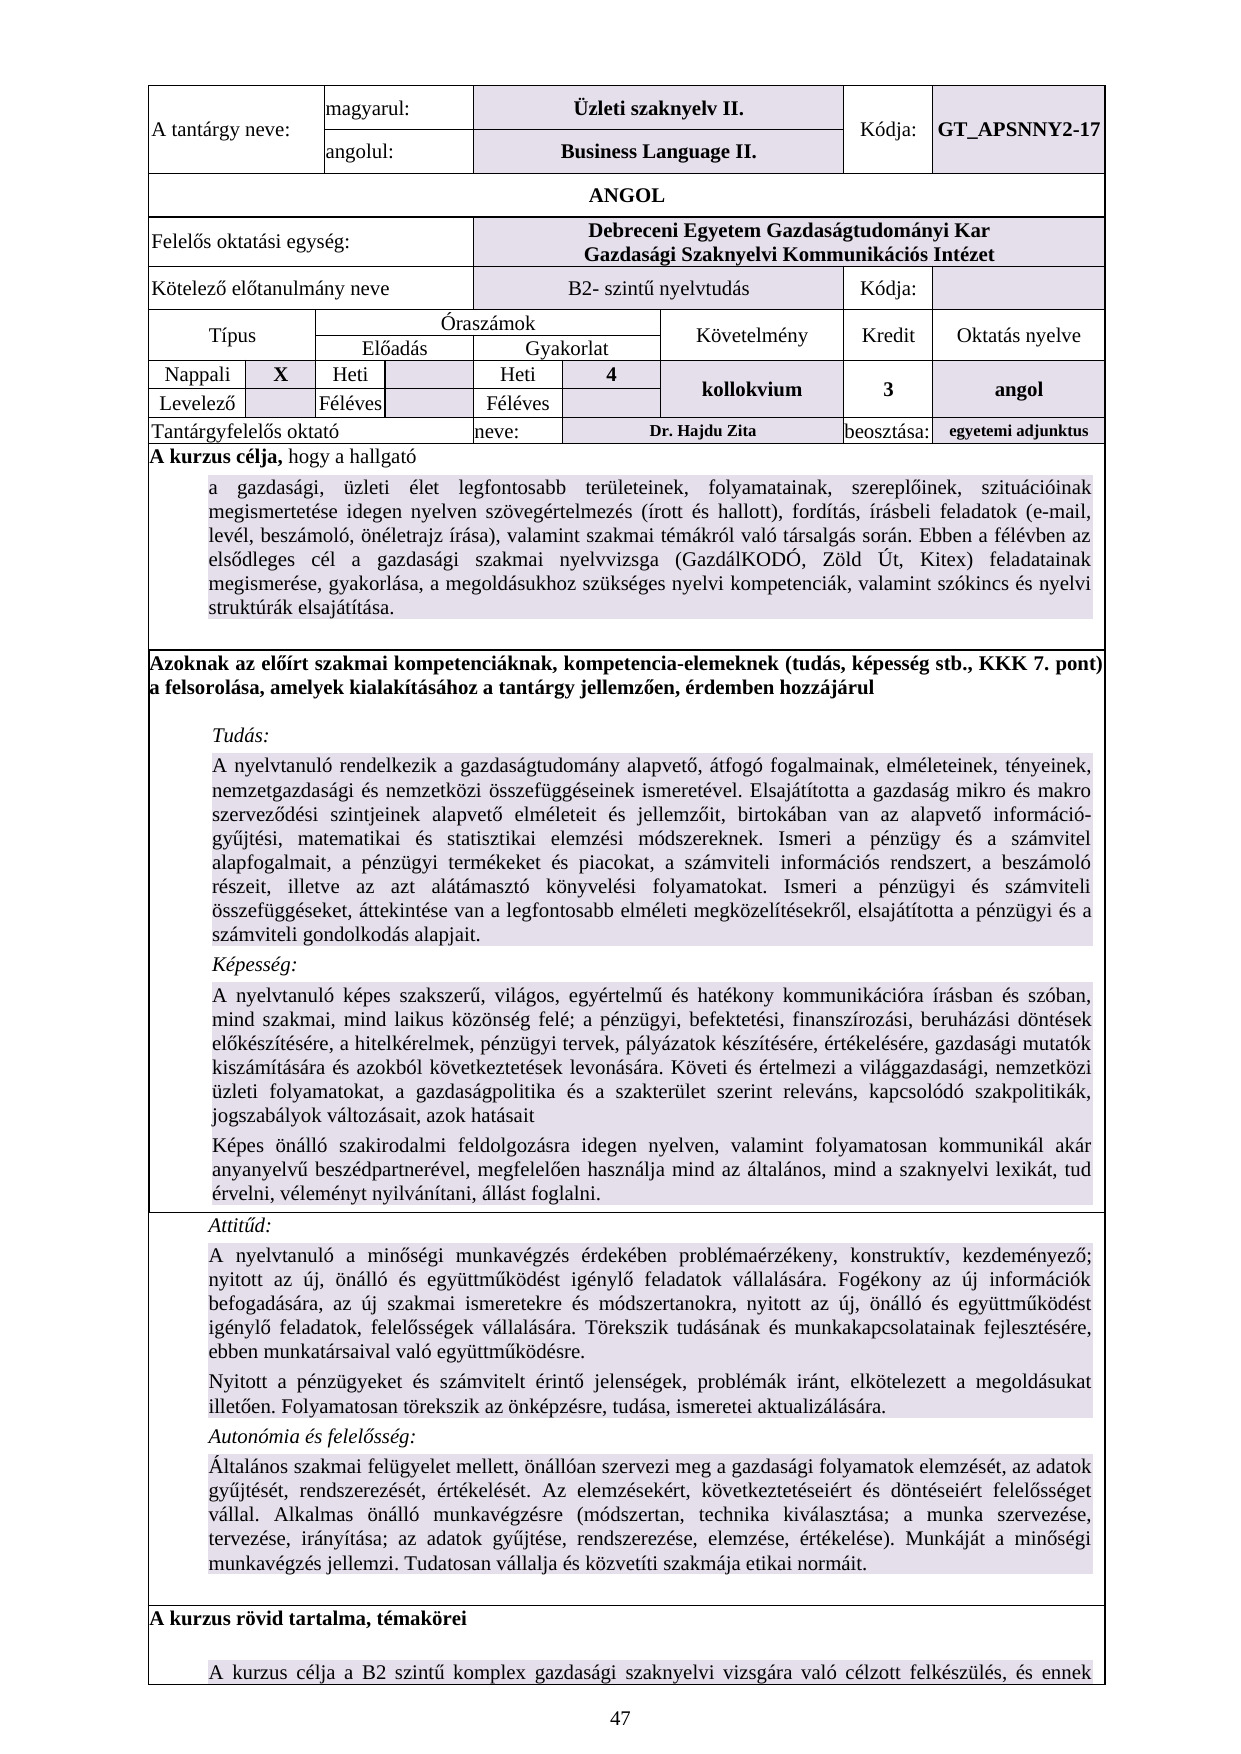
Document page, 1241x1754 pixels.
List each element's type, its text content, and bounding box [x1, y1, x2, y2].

table_cell Heti [474, 361, 562, 388]
table_cell Kredit [844, 310, 932, 359]
table_header A tantárgy neve: [149, 86, 324, 173]
table_cell Féléves [474, 389, 562, 417]
table_cell Nappali [149, 361, 245, 388]
table_cell Debreceni Egyetem Gazdaságtudományi Kar Gazdasági Szaknyelvi Kommunikációs Intézet [474, 218, 1104, 266]
table_header magyarul: [325, 86, 473, 129]
table_cell Típus [149, 310, 315, 359]
table_cell Felelős oktatási egység: [149, 218, 473, 266]
table_cell [386, 361, 473, 388]
table_cell B2- szintű nyelvtudás [474, 267, 843, 309]
table_cell Tantárgyfelelős oktató [149, 418, 473, 443]
table_cell Kódja: [844, 267, 932, 309]
table_cell angol [933, 361, 1104, 417]
table_cell Dr. Hajdu Zita [563, 418, 843, 443]
table_cell angolul: [325, 130, 473, 173]
table_cell [933, 267, 1104, 309]
table_cell Óraszámok [316, 310, 660, 334]
table_cell [246, 389, 315, 417]
table_header GT_APSNNY2-17 [933, 86, 1104, 173]
table_cell 4 [563, 361, 660, 388]
table_cell [563, 389, 660, 417]
table_cell Azoknak az előírt szakmai kompetenciáknak, kompetencia-elemeknek (tudás, képesség stb., KKK 7. pont) a felsorolása, amelyek kialakításához a tantárgy jellemzően, érdemben hozzájárul Tudás: A nyelvtanuló rendelkezik a gazdaságtudomány alapvető, átfogó fogalmainak, elméleteinek, tényeinek, nemzetgazdasági és nemzetközi összefüggéseinek ismeretével. Elsajátította a gazdaság mikro és makro szerveződési szintjeinek alapvető elméleteit és jellemzőit, birtokában van az alapvető információ-gyűjtési, matematikai és statisztikai elemzési módszereknek. Ismeri a pénzügy és a számvitel alapfogalmait, a pénzügyi termékeket és piacokat, a számviteli információs rendszert, a beszámoló részeit, illetve az azt alátámasztó könyvelési folyamatokat. Ismeri a pénzügyi és számviteli összefüggéseket, áttekintése van a legfontosabb elméleti megközelítésekről, elsajátította a pénzügyi és a számviteli gondolkodás alapjait. Képesség: A nyelvtanuló képes szakszerű, világos, egyértelmű és hatékony kommunikációra írásban és szóban, mind szakmai, mind laikus közönség felé; a pénzügyi, befektetési, finanszírozási, beruházási döntések előkészítésére, a hitelkérelmek, pénzügyi tervek, pályázatok készítésére, értékelésére, gazdasági mutatók kiszámítására és azokból következtetések levonására. Követi és értelmezi a világgazdasági, nemzetközi üzleti folyamatokat, a gazdaságpolitika és a szakterület szerint releváns, kapcsolódó szakpolitikák, jogszabályok változásait, azok hatásait Képes önálló szakirodalmi feldolgozásra idegen nyelven, valamint folyamatosan kommunikál akár anyanyelvű beszédpartnerével, megfelelően használja mind az általános, mind a szaknyelvi lexikát, tud érvelni, véleményt nyilvánítani, állást foglalni. [150, 651, 1104, 1212]
table_cell 3 [844, 361, 932, 417]
table_cell Féléves [316, 389, 384, 417]
table_cell Kötelező előtanulmány neve [149, 267, 473, 309]
table_cell Business Language II. [474, 130, 843, 173]
table_cell Attitűd: A nyelvtanuló a minőségi munkavégzés érdekében problémaérzékeny, konstruktív, kezdeményező; nyitott az új, önálló és együttműködést igénylő feladatok vállalására. Fogékony az új információk befogadására, az új szakmai ismeretekre és módszertanokra, nyitott az új, önálló és együttműködést igénylő feladatok, felelősségek vállalására. Törekszik tudásának és munkakapcsolatainak fejlesztésére, ebben munkatársaival való együttműködésre. Nyitott a pénzügyeket és számvitelt érintő jelenségek, problémák iránt, elkötelezett a megoldásukat illetően. Folyamatosan törekszik az önképzésre, tudása, ismeretei aktualizálására. Autonómia és felelősség: Általános szakmai felügyelet mellett, önállóan szervezi meg a gazdasági folyamatok elemzését, az adatok gyűjtését, rendszerezését, értékelését. Az elemzésekért, következtetéseiért és döntéseiért felelősséget vállal. Alkalmas önálló munkavégzésre (módszertan, technika kiválasztása; a munka szervezése, tervezése, irányítása; az adatok gyűjtése, rendszerezése, elemzése, értékelése). Munkáját a minőségi munkavégzés jellemzi. Tudatosan vállalja és közvetíti szakmája etikai normáit. [149, 1213, 1104, 1581]
table_cell neve: [474, 418, 562, 443]
table_cell A kurzus célja, hogy a hallgató a gazdasági, üzleti élet legfontosabb területeinek, folyamatainak, szereplőinek, szituációinak megismertetése idegen nyelven szövegértelmezés (írott és hallott), fordítás, írásbeli feladatok (e-mail, levél, beszámoló, önéletrajz írása), valamint szakmai témákról való társalgás során. Ebben a félévben az elsődleges cél a gazdasági szakmai nyelvvizsga (GazdálKODÓ, Zöld Út, Kitex) feladatainak megismerése, gyakorlása, a megoldásukhoz szükséges nyelvi kompetenciák, valamint szókincs és nyelvi struktúrák elsajátítása. [149, 444, 1104, 649]
table_cell Heti [316, 361, 384, 388]
table_cell Levelező [149, 389, 245, 417]
table_header Üzleti szaknyelv II. [474, 86, 843, 129]
table_cell Gyakorlat [474, 336, 660, 359]
table_header Kódja: [844, 86, 932, 173]
table_cell ANGOL [149, 174, 1104, 216]
table_cell [386, 389, 473, 417]
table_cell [149, 1606, 1104, 1684]
table_cell Követelmény [661, 310, 843, 359]
table_cell egyetemi adjunktus [933, 418, 1104, 443]
table_cell Előadás [316, 336, 473, 359]
table_cell X [246, 361, 315, 388]
table_cell Oktatás nyelve [933, 310, 1104, 359]
table_cell kollokvium [661, 361, 843, 417]
table_cell beosztása: [844, 418, 932, 443]
